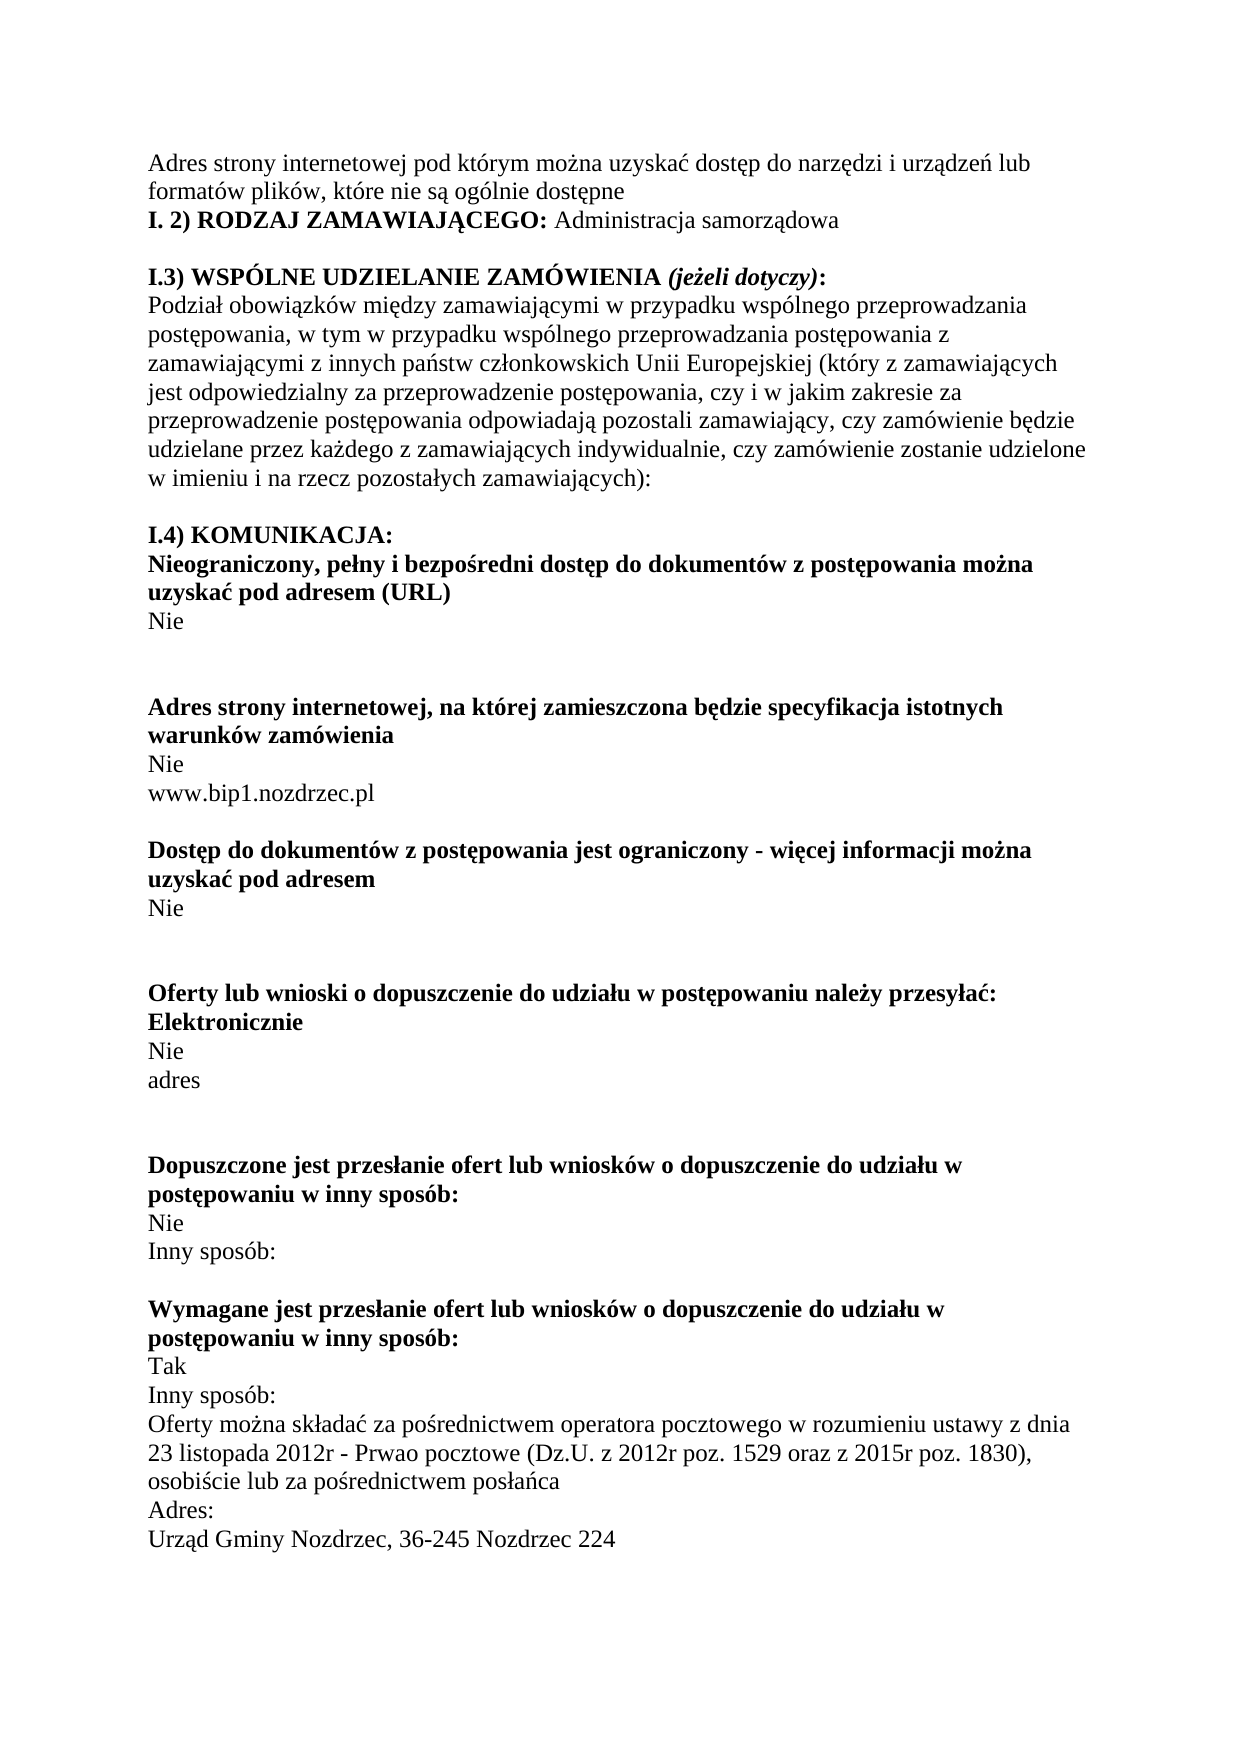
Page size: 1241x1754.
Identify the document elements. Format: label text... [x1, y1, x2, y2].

text I. 2) RODZAJ ZAMAWIAJĄCEGO: Administracja samorządowa [148, 205, 1093, 262]
text I.4) KOMUNIKACJA: Nieograniczony, pełny i bezpośredni dostęp do dokumentów z postępowania można uzyskać pod adresem (URL) [148, 520, 1093, 606]
text Nie [148, 893, 1093, 950]
text Adres strony internetowej, na której zamieszczona będzie specyfikacja istotnych warunków zamówienia [148, 663, 1093, 749]
text Dostęp do dokumentów z postępowania jest ograniczony - więcej informacji można uzyskać pod adresem [148, 807, 1093, 893]
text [148, 148, 1093, 205]
text Nie adres [148, 1036, 1093, 1121]
text Podział obowiązków między zamawiającymi w przypadku wspólnego przeprowadzania postępowania, w tym w przypadku wspólnego przeprowadzania postępowania z zamawiającymi z innych państw członkowskich Unii Europejskiej (który z zamawiających jest odpowiedzialny za przeprowadzenie postępowania, czy i w jakim zakresie za przeprowadzenie postępowania odpowiadają pozostali zamawiający, czy zamówienie będzie udzielane przez każdego z zamawiających indywidualnie, czy zamówienie zostanie udzielone w imieniu i na rzecz pozostałych zamawiających): [148, 291, 1093, 520]
text Nie www.bip1.nozdrzec.pl [148, 749, 1093, 807]
text I.3) WSPÓLNE UDZIELANIE ZAMÓWIENIA (jeżeli dotyczy): [148, 262, 1093, 291]
text Nie [148, 606, 1093, 663]
text Oferty lub wnioski o dopuszczenie do udziału w postępowaniu należy przesyłać: Elektronicznie [148, 950, 1093, 1036]
text Dopuszczone jest przesłanie ofert lub wniosków o dopuszczenie do udziału w postępowaniu w inny sposób: Nie Inny sposób: Wymagane jest przesłanie ofert lub wniosków o dopuszczenie do udziału w postępowaniu w inny sposób: Tak Inny sposób: Oferty można składać za pośrednictwem operatora pocztowego w rozumieniu ustawy z dnia 23 listopada 2012r - Prwao pocztowe (Dz.U. z 2012r poz. 1529 oraz z 2015r poz. 1830), osobiście lub za pośrednictwem posłańca Adres: Urząd Gminy Nozdrzec, 36-245 Nozdrzec 224 [148, 1150, 1093, 1553]
